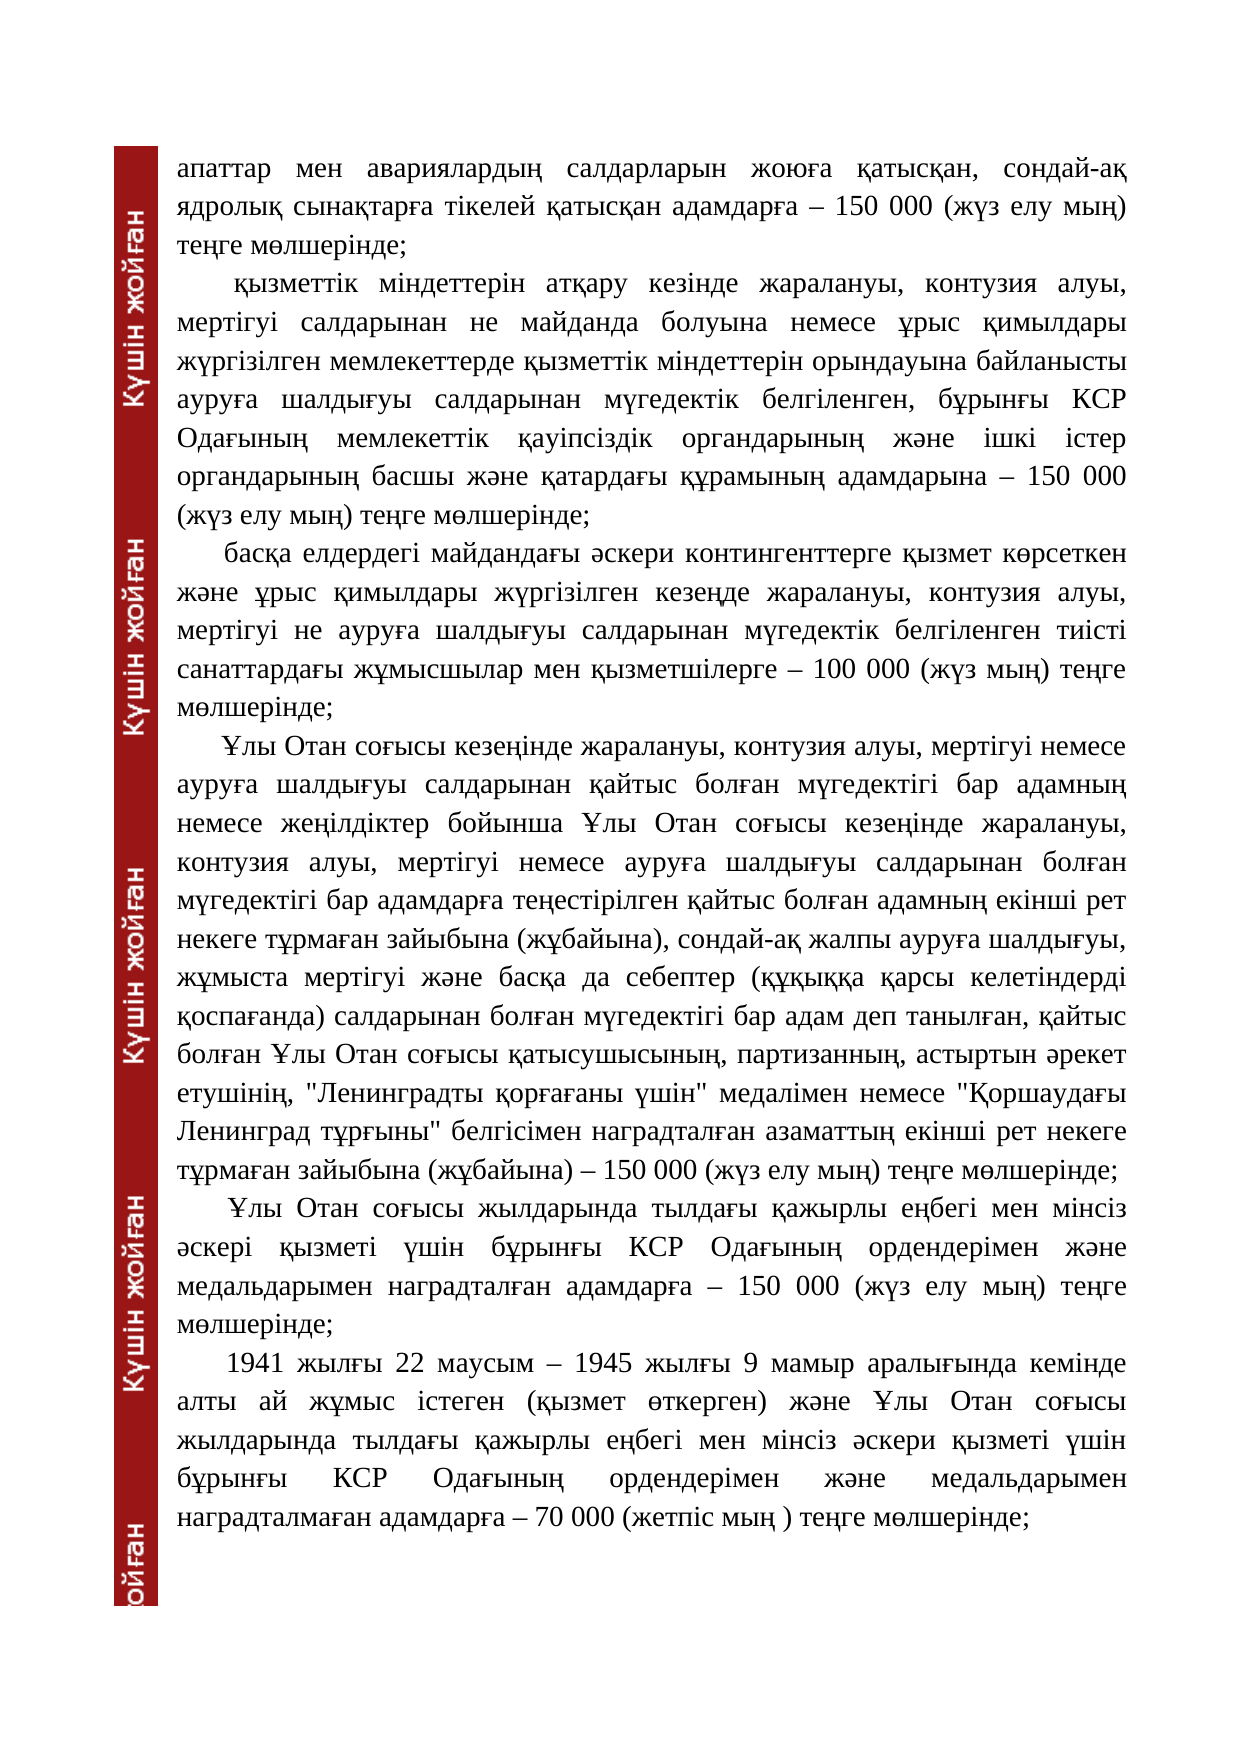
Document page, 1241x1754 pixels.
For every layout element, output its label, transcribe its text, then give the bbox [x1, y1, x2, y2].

picture [114, 1340, 158, 1345]
picture [114, 261, 158, 266]
text Ұлы Отан соғысы кезеңінде жаралануы, контузия алуы, мертігуі немесе ауруға шалдығуы салдарынан қайтыс болған мүгедектігі бар адамның немесе жеңілдіктер бойынша Ұлы Отан соғысы кезеңінде жаралануы, контузия алуы, мертігуі немесе ауруға шалдығуы салдарынан болған мүгедектігі бар адамдарға теңестірілген қайтыс болған адамның екінші рет некеге тұрмаған зайыбына (жұбайына), сондай-ақ жалпы ауруға шалдығуы, жұмыста мертігуі және басқа да себептер (құқыққа қарсы келетіндерді қоспағанда) салдарынан болған мүгедектігі бар адам деп танылған, қайтыс болған Ұлы Отан соғысы қатысушысының, партизанның, астыртын әрекет етушінің, "Ленинградты қорғағаны үшін" медалімен немесе "Қоршаудағы Ленинград тұрғыны" белгісімен наградталған азаматтың екінші рет некеге тұрмаған зайыбына (жұбайына) – 150 000 (жүз елу мың) теңге мөлшерінде; [112, 728, 1128, 1186]
picture [114, 530, 158, 535]
text 1941 жылғы 22 маусым – 1945 жылғы 9 мамыр аралығында кемiнде алты ай жұмыс iстеген (қызмет өткерген) және Ұлы Отан соғысы жылдарында тылдағы қажырлы еңбегi мен мiнсiз әскери қызметі үшін бұрынғы КСР Одағының ордендерiмен және медальдарымен наградталмаған адамдарға – 70 000 (жетпіс мың ) теңге мөлшерінде; [112, 1345, 1128, 1532]
text Ұлы Отан соғысы жылдарында тылдағы қажырлы еңбегі мен мінсіз әскері қызметі үшін бұрынғы КСР Одағының ордендерімен және медальдарымен наградталған адамдарға – 150 000 (жүз елу мың) теңге мөлшерінде; [112, 1191, 1128, 1340]
picture [114, 1532, 158, 1606]
picture [114, 146, 158, 150]
text қызметтік мiндеттерiн атқару кезiнде жаралануы, контузия алуы, мертігуі салдарынан не майданда болуына немесе ұрыс қимылдары жүргiзiлген мемлекеттерде қызметтік мiндеттерiн орындауына байланысты ауруға шалдығуы салдарынан мүгедектік белгіленген, бұрынғы КСР Одағының мемлекеттік қауіпсіздік органдарының және ішкі істер органдарының басшы және қатардағы құрамының адамдарына – 150 000 (жүз елу мың) теңге мөлшерінде; [112, 266, 1128, 530]
text басқа елдердегі майдандағы әскери контингенттерге қызмет көрсеткен және ұрыс қимылдары жүргiзілген кезеңде жаралануы, контузия алуы, мертігуі не ауруға шалдығуы салдарынан мүгедектік белгіленген тиiстi санаттардағы жұмысшылар мен қызметшілерге – 100 000 (жүз мың) теңге мөлшерінде; [112, 535, 1128, 723]
picture [114, 723, 158, 728]
picture [114, 1186, 158, 1191]
